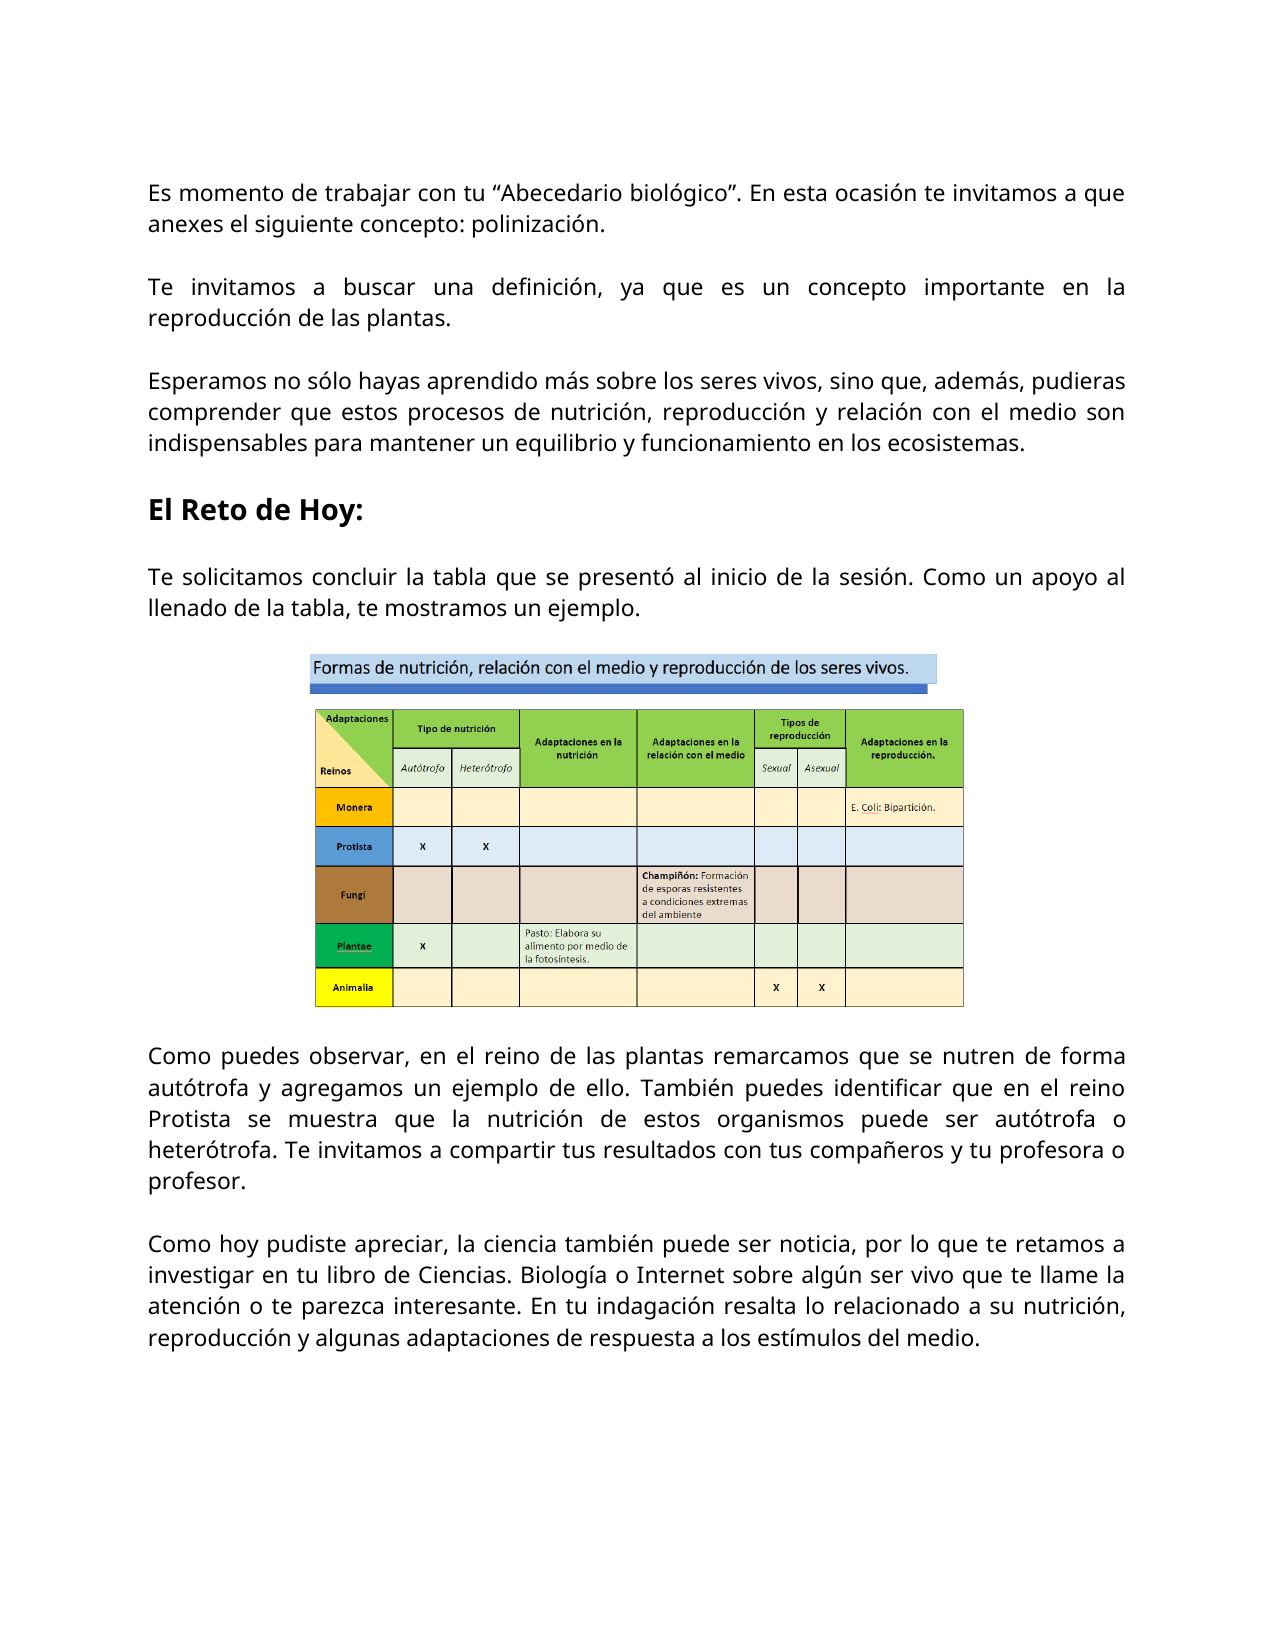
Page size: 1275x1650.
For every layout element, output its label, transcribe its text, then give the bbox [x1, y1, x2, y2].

text Te invitamos a buscar una definición, ya que es un concepto importante en la reproducción de las plantas. [148, 271, 1127, 333]
text El Reto de Hoy: [148, 490, 1122, 529]
text Te solicitamos concluir la tabla que se presentó al inicio de la sesión. Como un apoyo al llenado de la tabla, te mostramos un ejemplo. [148, 561, 1127, 623]
text Es momento de trabajar con tu “Abecedario biológico”. En esta ocasión te invitamos a que anexes el siguiente concepto: polinización. [148, 177, 1127, 240]
picture [309, 654, 966, 1009]
text Como puedes observar, en el reino de las plantas remarcamos que se nutren de forma autótrofa y agregamos un ejemplo de ello. También puedes identificar que en el reino Protista se muestra que la nutrición de estos organismos puede ser autótrofa o heterótrofa. Te invitamos a compartir tus resultados con tus compañeros y tu profesora o profesor. [148, 1040, 1127, 1197]
text Como hoy pudiste apreciar, la ciencia también puede ser noticia, por lo que te retamos a investigar en tu libro de Ciencias. Biología o Internet sobre algún ser vivo que te llame la atención o te parezca interesante. En tu indagación resalta lo relacionado a su nutrición, reproducción y algunas adaptaciones de respuesta a los estímulos del medio. [148, 1228, 1127, 1353]
text Esperamos no sólo hayas aprendido más sobre los seres vivos, sino que, además, pudieras comprender que estos procesos de nutrición, reproducción y relación con el medio son indispensables para mantener un equilibrio y funcionamiento en los ecosistemas. [148, 365, 1127, 458]
